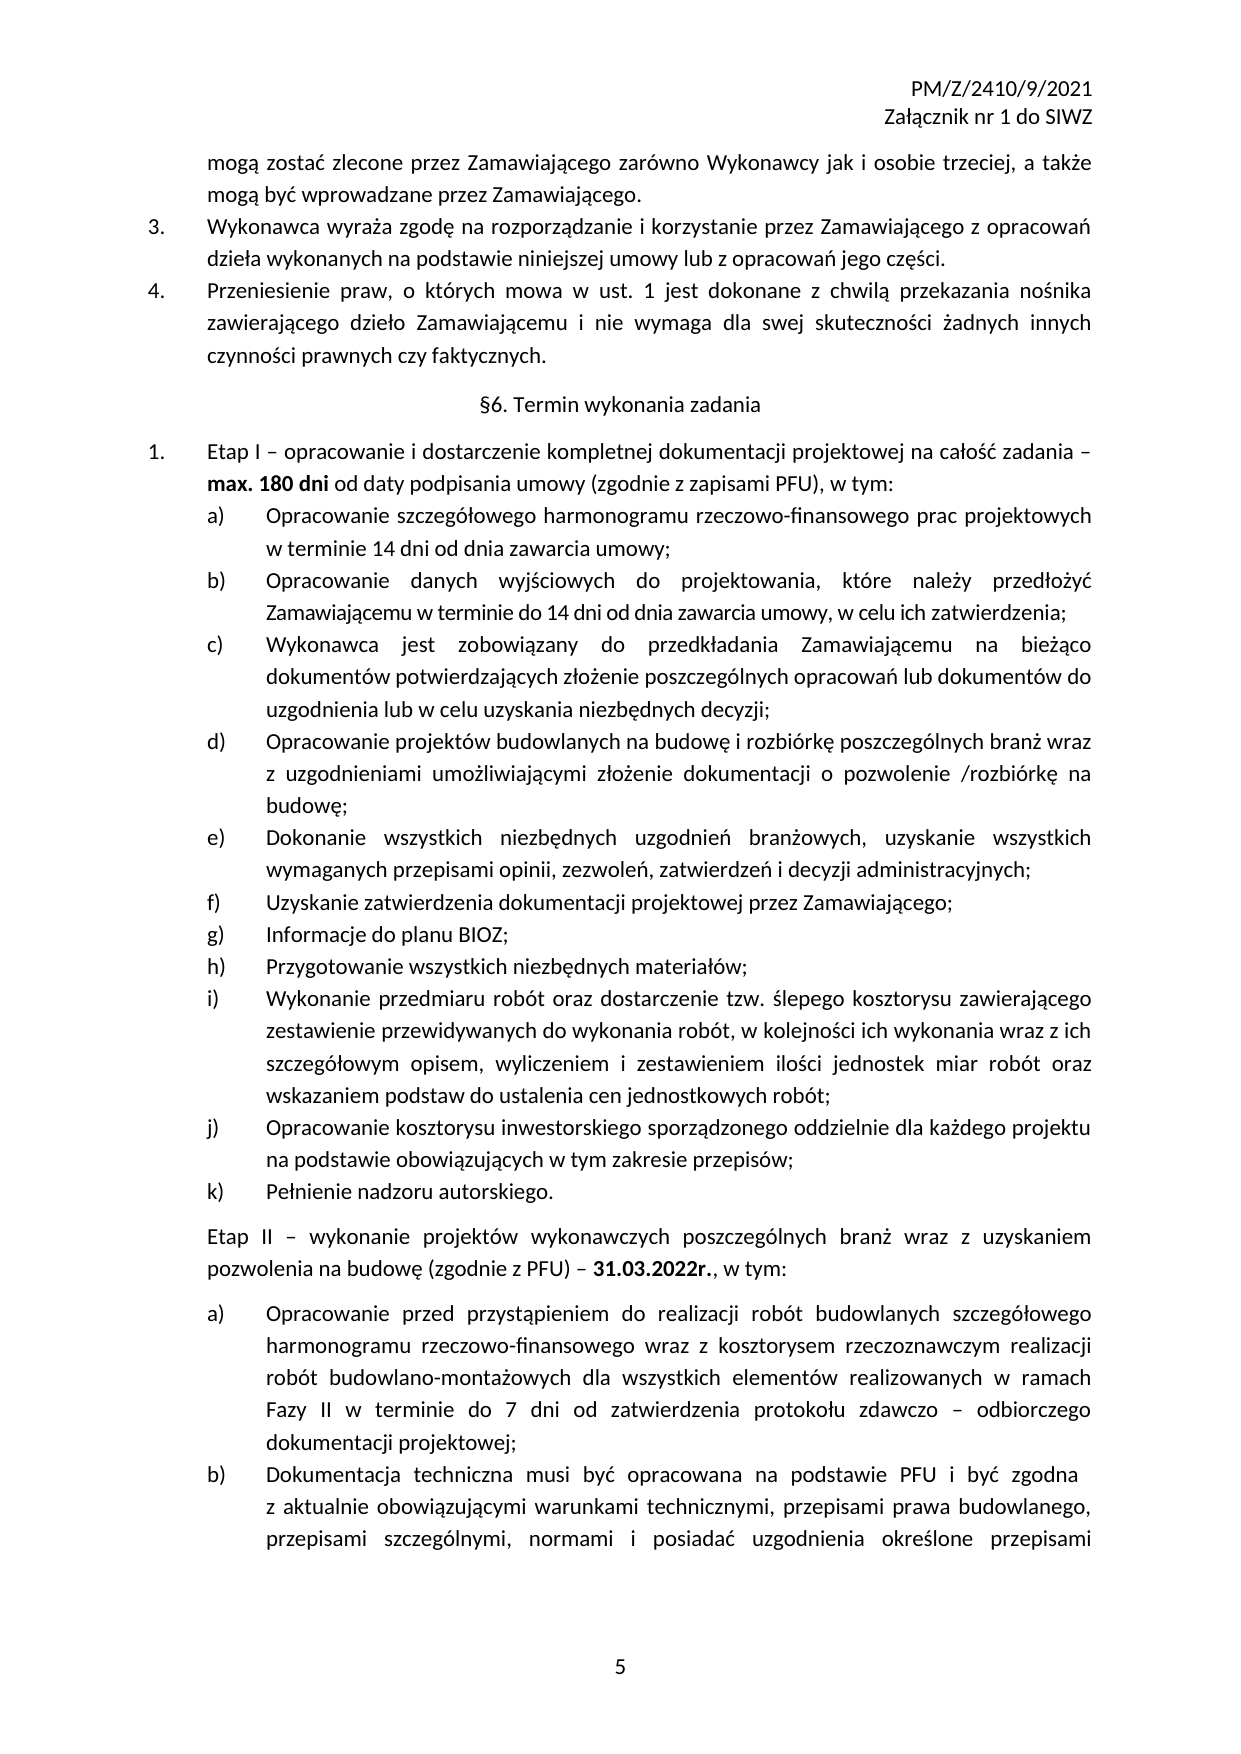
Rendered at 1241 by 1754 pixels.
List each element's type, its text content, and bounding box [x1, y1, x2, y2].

text Etap II – wykonanie projektów wykonawczych poszczególnych branż wraz z uzyskaniem pozwolenia na budowę (zgodnie z PFU) – 31.03.2022r., w tym: [207, 1222, 1093, 1282]
list Uzyskanie zatwierdzenia dokumentacji projektowej przez Zamawiającego; [207, 888, 1093, 916]
list Etap I – opracowanie i dostarczenie kompletnej dokumentacji projektowej na całość zadania – max. 180 dni od daty podpisania umowy (zgodnie z zapisami PFU), w tym: [148, 437, 1093, 497]
list Pełnienie nadzoru autorskiego. [207, 1177, 1093, 1206]
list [207, 1460, 1093, 1552]
list §6. Termin wykonania zadania [148, 391, 1093, 418]
list Wykonawca wyraża zgodę na rozporządzanie i korzystanie przez Zamawiającego z opracowań dzieła wykonanych na podstawie niniejszej umowy lub z opracowań jego części. [148, 212, 1093, 272]
list Opracowanie projektów budowlanych na budowę i rozbiórkę poszczególnych branż wraz z uzgodnieniami umożliwiającymi złożenie dokumentacji o pozwolenie /rozbiórkę na budowę; [207, 727, 1093, 819]
list Opracowanie kosztorysu inwestorskiego sporządzonego oddzielnie dla każdego projektu na podstawie obowiązujących w tym zakresie przepisów; [207, 1113, 1093, 1173]
list Opracowanie szczegółowego harmonogramu rzeczowo-finansowego prac projektowych w terminie 14 dni od dnia zawarcia umowy; [207, 502, 1093, 562]
list Opracowanie przed przystąpieniem do realizacji robót budowlanych szczegółowego harmonogramu rzeczowo-finansowego wraz z kosztorysem rzeczoznawczym realizacji robót budowlano-montażowych dla wszystkich elementów realizowanych w ramach Fazy II w terminie do 7 dni od zatwierdzenia protokołu zdawczo – odbiorczego dokumentacji projektowej; [207, 1299, 1093, 1456]
list Informacje do planu BIOZ; [207, 920, 1093, 948]
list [148, 148, 1093, 208]
list Wykonawca jest zobowiązany do przedkładania Zamawiającemu na bieżąco dokumentów potwierdzających złożenie poszczególnych opracowań lub dokumentów do uzgodnienia lub w celu uzyskania niezbędnych decyzji; [207, 630, 1093, 723]
list Dokonanie wszystkich niezbędnych uzgodnień branżowych, uzyskanie wszystkich wymaganych przepisami opinii, zezwoleń, zatwierdzeń i decyzji administracyjnych; [207, 823, 1093, 884]
list Opracowanie danych wyjściowych do projektowania, które należy przedłożyć Zamawiającemu w terminie do 14 dni od dnia zawarcia umowy, w celu ich zatwierdzenia; [207, 566, 1093, 626]
list Wykonanie przedmiaru robót oraz dostarczenie tzw. ślepego kosztorysu zawierającego zestawienie przewidywanych do wykonania robót, w kolejności ich wykonania wraz z ich szczegółowym opisem, wyliczeniem i zestawieniem ilości jednostek miar robót oraz wskazaniem podstaw do ustalenia cen jednostkowych robót; [207, 984, 1093, 1109]
list Przygotowanie wszystkich niezbędnych materiałów; [207, 952, 1093, 980]
list Przeniesienie praw, o których mowa w ust. 1 jest dokonane z chwilą przekazania nośnika zawierającego dzieło Zamawiającemu i nie wymaga dla swej skuteczności żadnych innych czynności prawnych czy faktycznych. [148, 276, 1093, 369]
